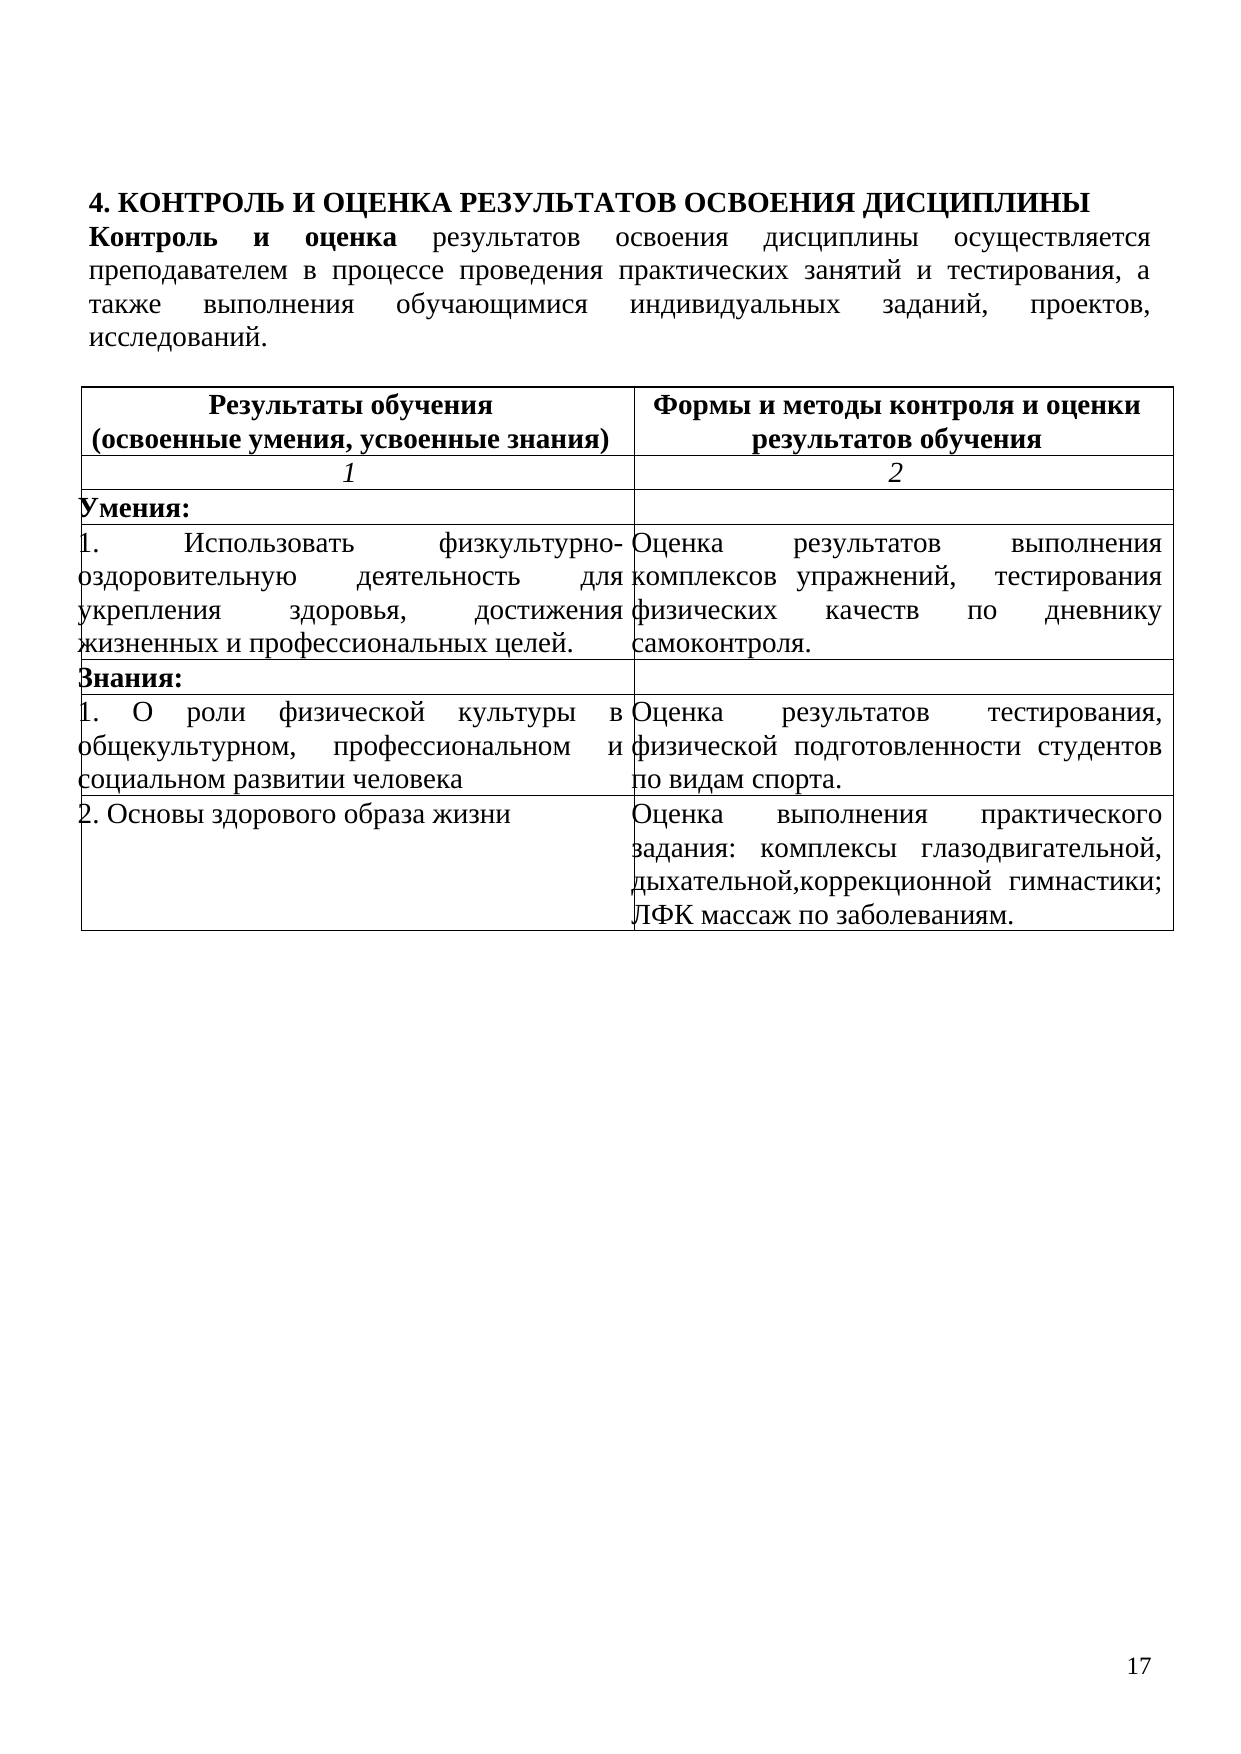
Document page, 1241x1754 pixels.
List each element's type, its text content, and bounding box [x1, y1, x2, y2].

text 4. Контроль и оценка результатов освоения Дисциплины [88, 185, 1152, 219]
table_cell Оценка результатов выполнения комплексов упражнений, тестирования физических качеств по дневнику самоконтроля. [635, 525, 1173, 659]
table_cell 1 [82, 456, 634, 489]
table_cell Оценка выполнения практического задания: комплексы глазодвигательной, дыхательной,коррекционной гимнастики; ЛФК массаж по заболеваниям. [635, 796, 1173, 930]
table_cell 1. Использовать физкультурно-оздоровительную деятельность для укрепления здоровья, достижения жизненных и профессиональных целей. [82, 525, 634, 659]
table_header Результаты обучения (освоенные умения, усвоенные знания) [82, 388, 634, 454]
subtitle Контроль и оценка результатов освоения дисциплины осуществляется преподавателем в процессе проведения практических занятий и тестирования, а также выполнения обучающимися индивидуальных заданий, проектов, исследований. [88, 219, 1152, 353]
table_cell [635, 490, 1173, 524]
table_cell 1. О роли физической культуры в общекультурном, профессиональном и социальном развитии человека [82, 695, 634, 795]
table_cell 2. Основы здорового образа жизни [82, 796, 634, 930]
table_cell Знания: [82, 660, 634, 693]
table_header Формы и методы контроля и оценки результатов обучения [635, 388, 1173, 454]
table_cell Оценка результатов тестирования, физической подготовленности студентов по видам спорта. [635, 695, 1173, 795]
table_cell [635, 660, 1173, 693]
table_cell Умения: [82, 490, 634, 524]
table_cell 2 [635, 456, 1173, 489]
